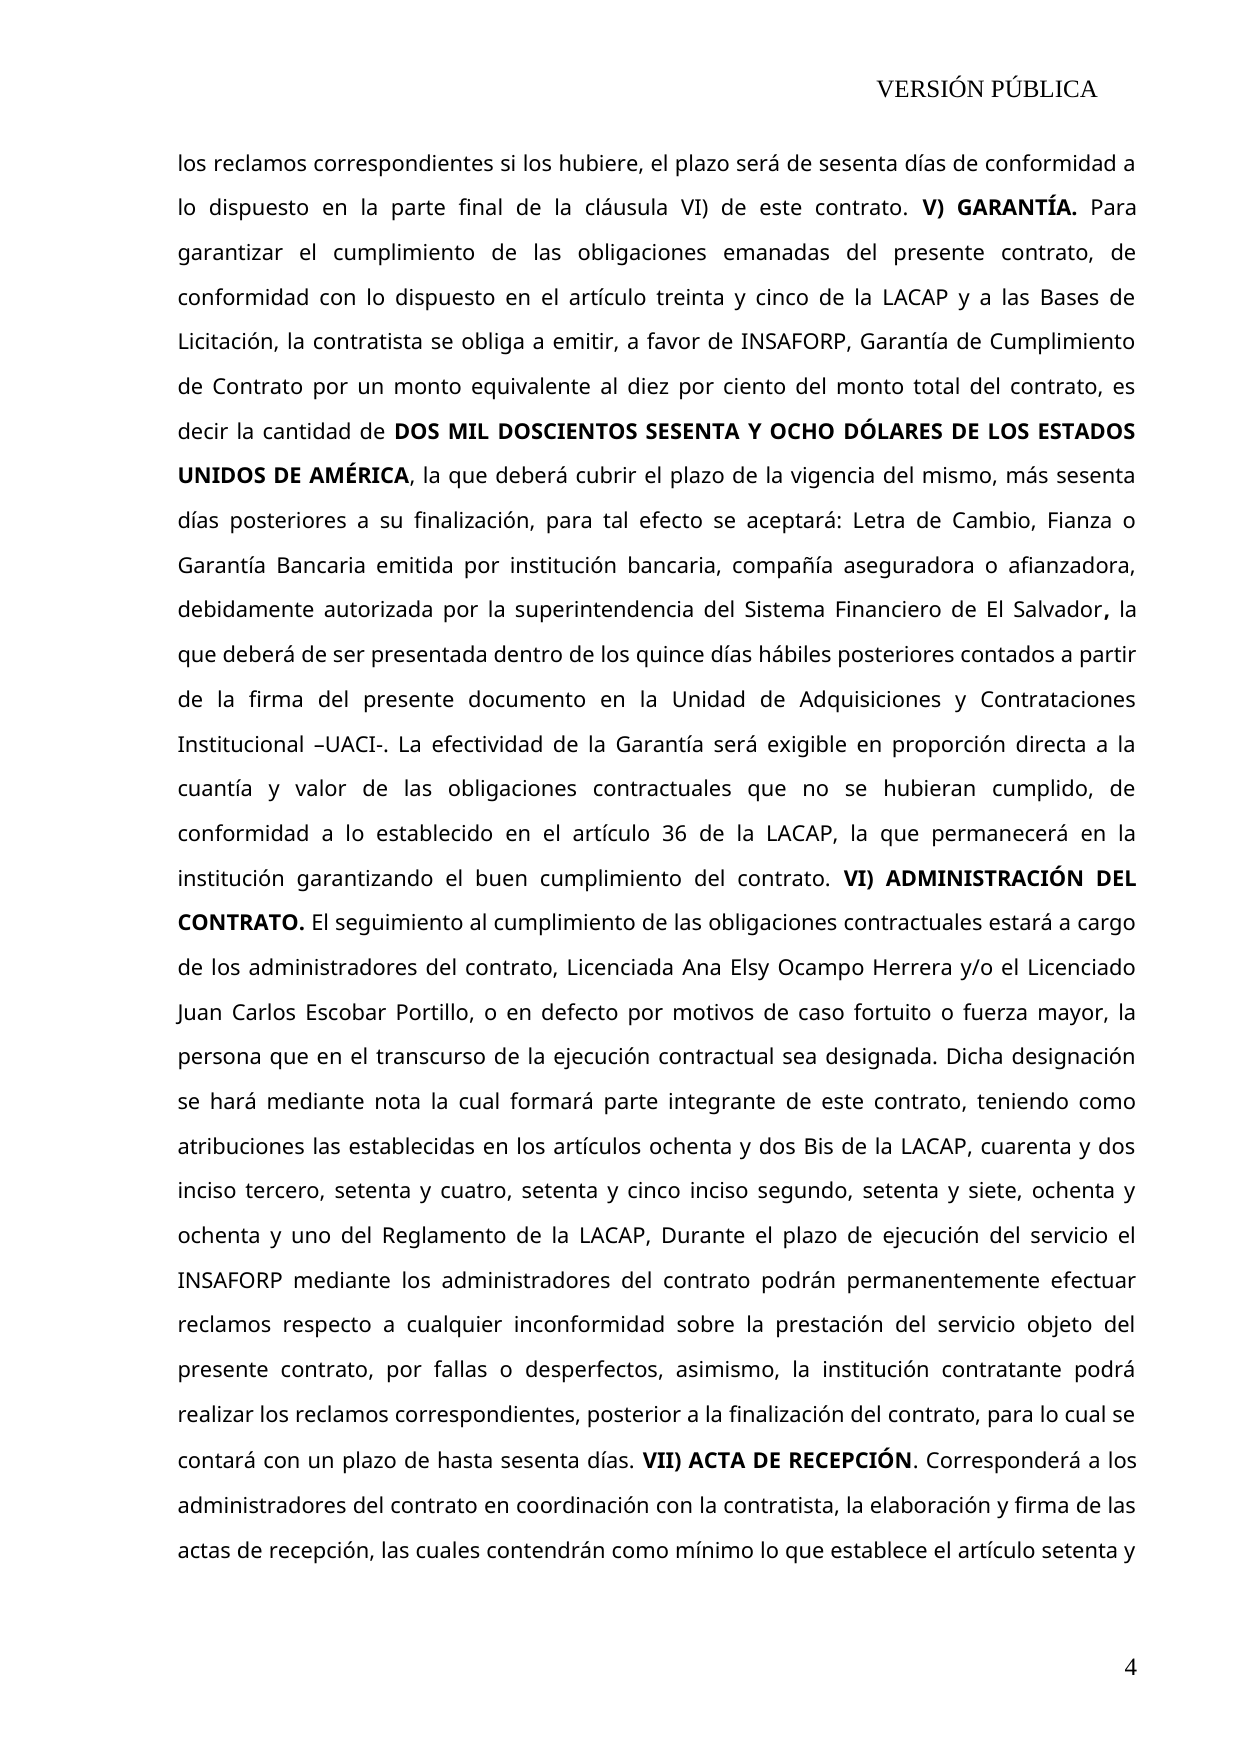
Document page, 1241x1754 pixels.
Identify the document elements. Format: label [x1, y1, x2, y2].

text [177, 148, 1137, 1565]
